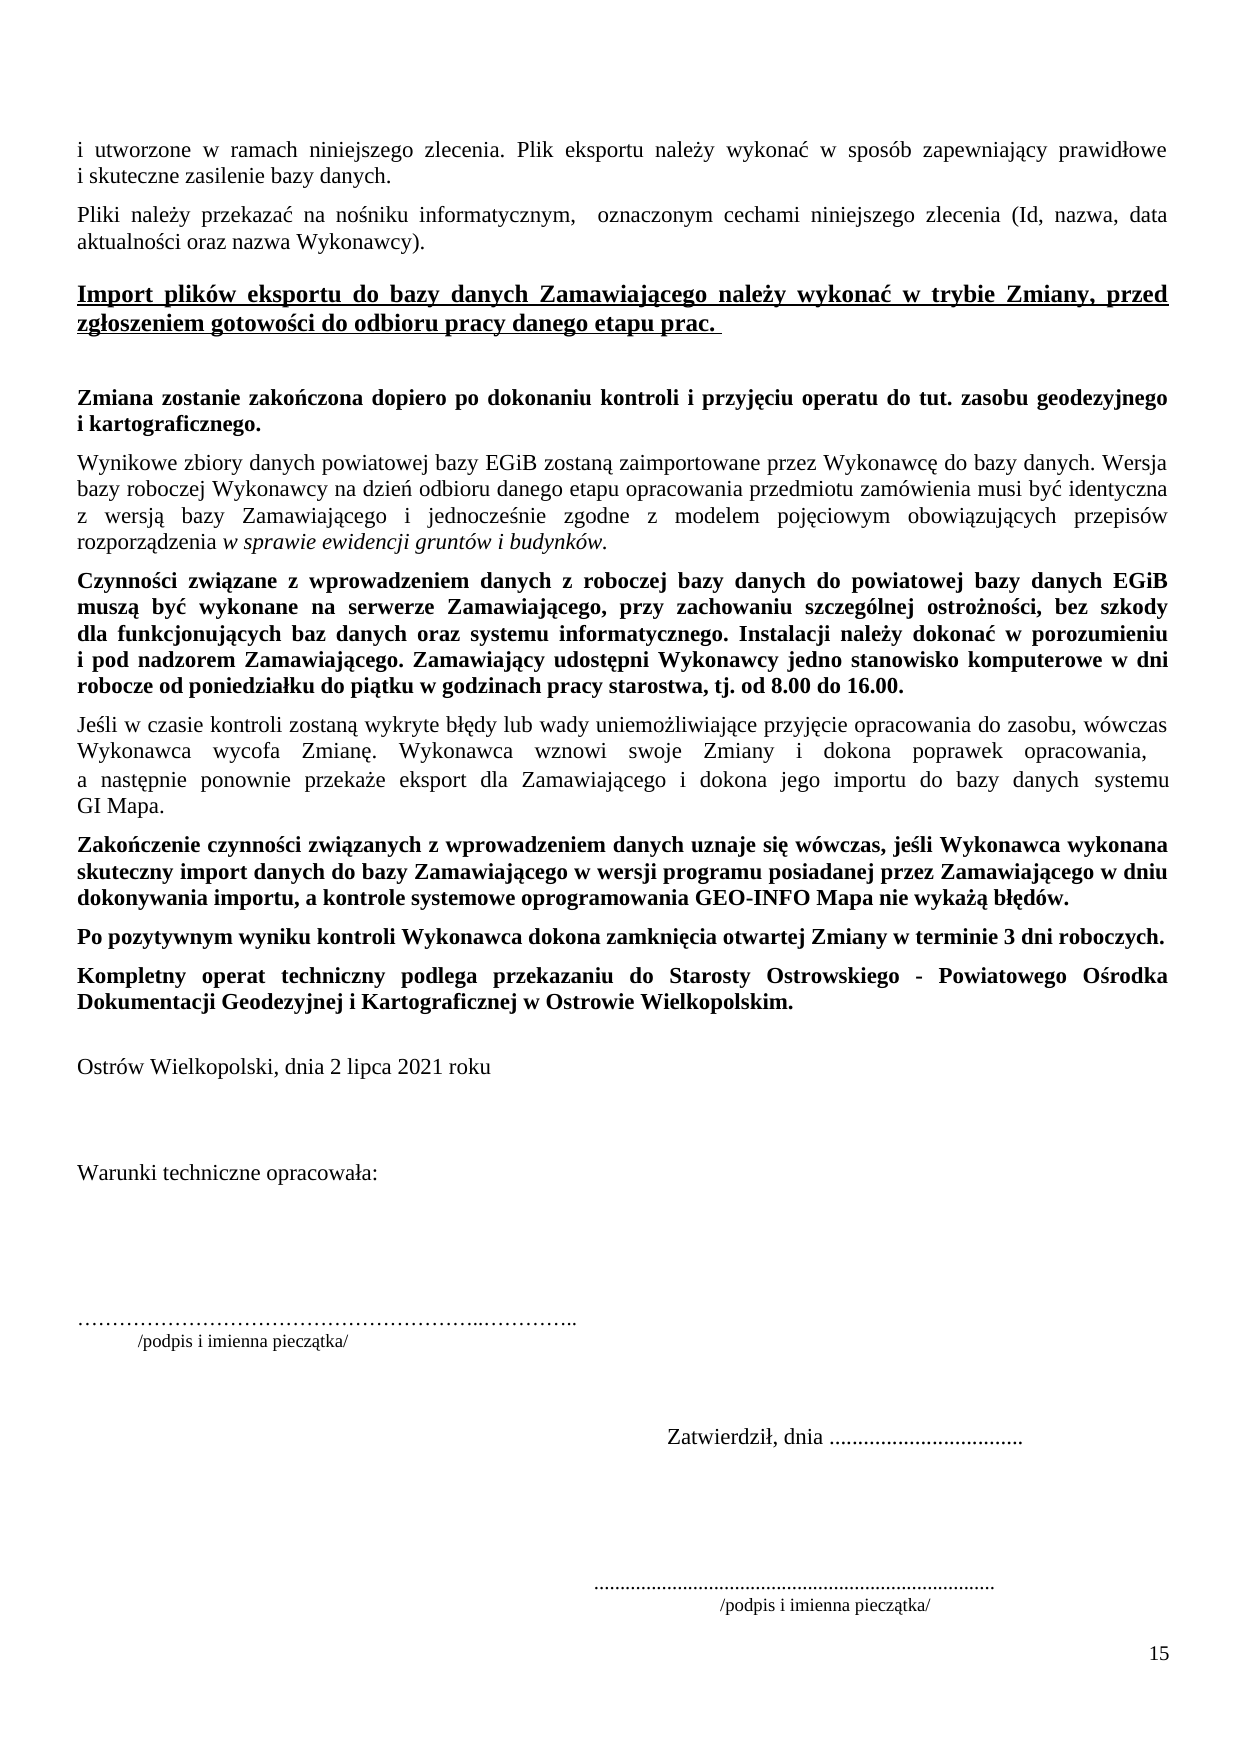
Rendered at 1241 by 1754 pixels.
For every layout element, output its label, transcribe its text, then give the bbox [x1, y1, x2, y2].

text Po pozytywnym wyniku kontroli Wykonawca dokona zamknięcia otwartej Zmiany w terminie 3 dni roboczych. [77, 923, 1169, 949]
text Zmiana zostanie zakończona dopiero po dokonaniu kontroli i przyjęciu operatu do tut. zasobu geodezyjnego i kartograficznego. [77, 384, 1169, 436]
text ............................................................................. [594, 1570, 1169, 1594]
text Kompletny operat techniczny podlega przekazaniu do Starosty Ostrowskiego - Powiatowego Ośrodka Dokumentacji Geodezyjnej i Kartograficznej w Ostrowie Wielkopolskim. [77, 962, 1169, 1014]
text …………………………………………………..………….. [77, 1306, 1169, 1329]
text /podpis i imienna pieczątka/ [77, 1329, 1169, 1351]
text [77, 136, 1169, 189]
text Import plików eksportu do bazy danych Zamawiającego należy wykonać w trybie Zmiany, przed zgłoszeniem gotowości do odbioru pracy danego etapu prac. [77, 306, 1169, 337]
text /podpis i imienna pieczątka/ [520, 1594, 1169, 1616]
text Zatwierdził, dnia .................................. [77, 1423, 1169, 1450]
text Czynności związane z wprowadzeniem danych z roboczej bazy danych do powiatowej bazy danych EGiB muszą być wykonane na serwerze Zamawiającego, przy zachowaniu szczególnej ostrożności, bez szkody dla funkcjonujących baz danych oraz systemu informatycznego. Instalacji należy dokonać w porozumieniu i pod nadzorem Zamawiającego. Zamawiający udostępni Wykonawcy jedno stanowisko komputerowe w dni robocze od poniedziałku do piątku w godzinach pracy starostwa, tj. od 8.00 do 16.00. [77, 567, 1169, 699]
text Import plików eksportu do bazy danych Zamawiającego należy wykonać w trybie Zmiany, przed zgłoszeniem gotowości do odbioru pracy danego etapu prac. [77, 279, 1169, 304]
text Wynikowe zbiory danych powiatowej bazy EGiB zostaną zaimportowane przez Wykonawcę do bazy danych. Wersja bazy roboczej Wykonawcy na dzień odbioru danego etapu opracowania przedmiotu zamówienia musi być identyczna z wersją bazy Zamawiającego i jednocześnie zgodne z modelem pojęciowym obowiązujących przepisów rozporządzenia w sprawie ewidencji gruntów i budynków. [77, 449, 1169, 554]
text Pliki należy przekazać na nośniku informatycznym, oznaczonym cechami niniejszego zlecenia (Id, nazwa, data aktualności oraz nazwa Wykonawcy). [77, 201, 1169, 254]
text Zakończenie czynności związanych z wprowadzeniem danych uznaje się wówczas, jeśli Wykonawca wykonana skuteczny import danych do bazy Zamawiającego w wersji programu posiadanej przez Zamawiającego w dniu dokonywania importu, a kontrole systemowe oprogramowania GEO-INFO Mapa nie wykażą błędów. [77, 831, 1169, 911]
text Ostrów Wielkopolski, dnia 2 lipca 2021 roku [77, 1053, 1169, 1080]
text Jeśli w czasie kontroli zostaną wykryte błędy lub wady uniemożliwiające przyjęcie opracowania do zasobu, wówczas Wykonawca wycofa Zmianę. Wykonawca wznowi swoje Zmiany i dokona poprawek opracowania, a następnie ponownie przekaże eksport dla Zamawiającego i dokona jego importu do bazy danych systemu GI Mapa. [77, 711, 1169, 819]
text Warunki techniczne opracowała: [77, 1159, 1169, 1185]
